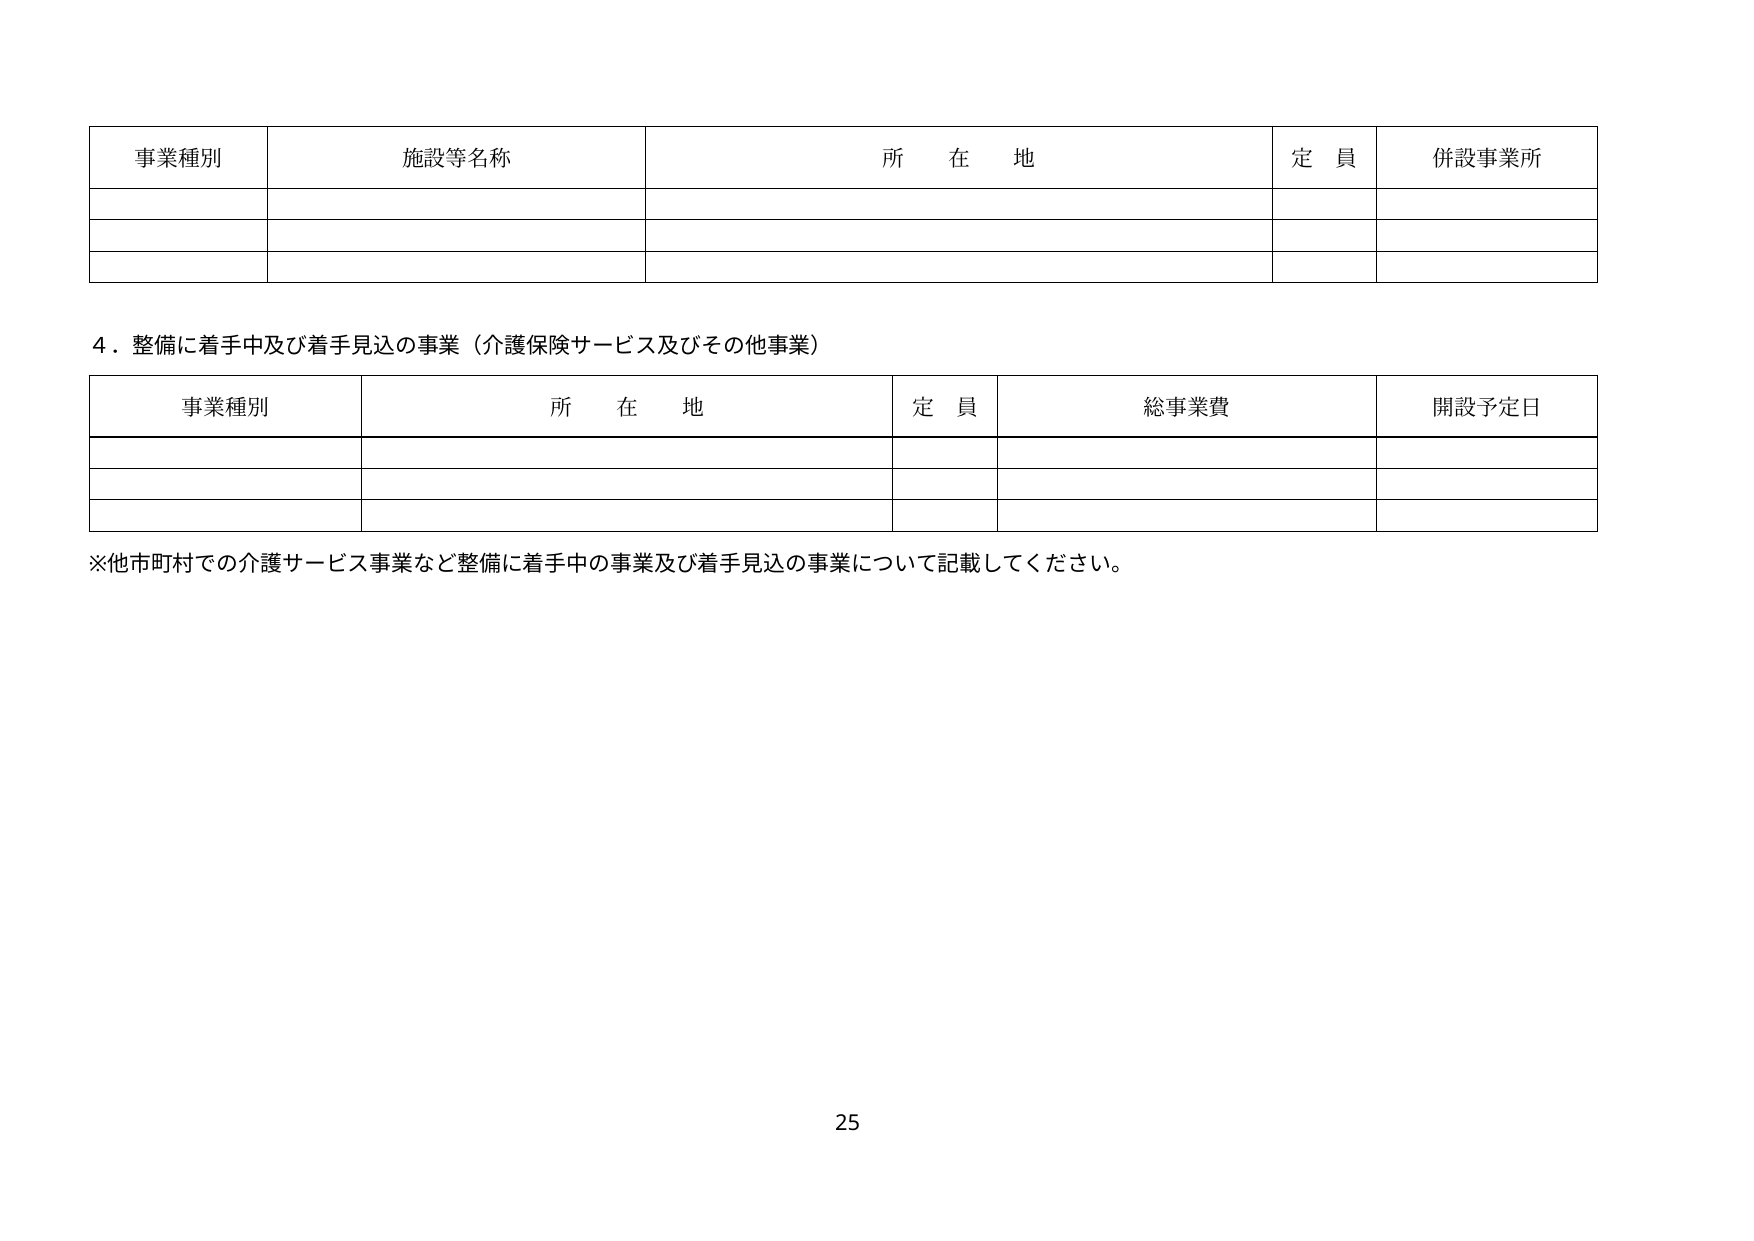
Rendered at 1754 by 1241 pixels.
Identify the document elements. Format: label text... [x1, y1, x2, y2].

table_cell [1377, 469, 1597, 499]
table_header 定 員 [1273, 127, 1376, 188]
table_cell [998, 469, 1376, 499]
table_cell [646, 252, 1272, 282]
table_header 併設事業所 [1377, 127, 1597, 188]
table_cell [90, 469, 361, 499]
table_cell [362, 438, 892, 468]
table_header 施設等名称 [268, 127, 645, 188]
table_header 総事業費 [998, 376, 1376, 436]
table_cell [893, 500, 997, 531]
table_cell [90, 438, 361, 468]
table_cell [90, 220, 267, 251]
table_cell [362, 500, 892, 531]
table_cell [646, 220, 1272, 251]
table_header 事業種別 [90, 127, 267, 188]
table_cell [268, 220, 645, 251]
table_cell [90, 252, 267, 282]
table_header 定 員 [893, 376, 997, 436]
table_cell [268, 252, 645, 282]
table_cell [1273, 252, 1376, 282]
table_cell [1377, 500, 1597, 531]
table_cell [1377, 438, 1597, 468]
table_cell [646, 189, 1272, 219]
table_cell [362, 469, 892, 499]
table_cell [998, 500, 1376, 531]
text ※他市町村での介護サービス事業など整備に着手中の事業及び着手見込の事業について記載してください。 [89, 532, 1606, 593]
table_cell [268, 189, 645, 219]
table_cell [1273, 189, 1376, 219]
table_cell [1377, 252, 1597, 282]
table_header 所 在 地 [646, 127, 1272, 188]
table_cell [1377, 189, 1597, 219]
text ４．整備に着手中及び着手見込の事業（介護保険サービス及びその他事業） [89, 314, 1606, 374]
table_header 事業種別 [90, 376, 361, 436]
table_cell [998, 438, 1376, 468]
table_header 所 在 地 [362, 376, 892, 436]
table_header 開設予定日 [1377, 376, 1597, 436]
table_cell [893, 438, 997, 468]
table_cell [1273, 220, 1376, 251]
table_cell [90, 500, 361, 531]
table_cell [1377, 220, 1597, 251]
table_cell [893, 469, 997, 499]
table_cell [90, 189, 267, 219]
